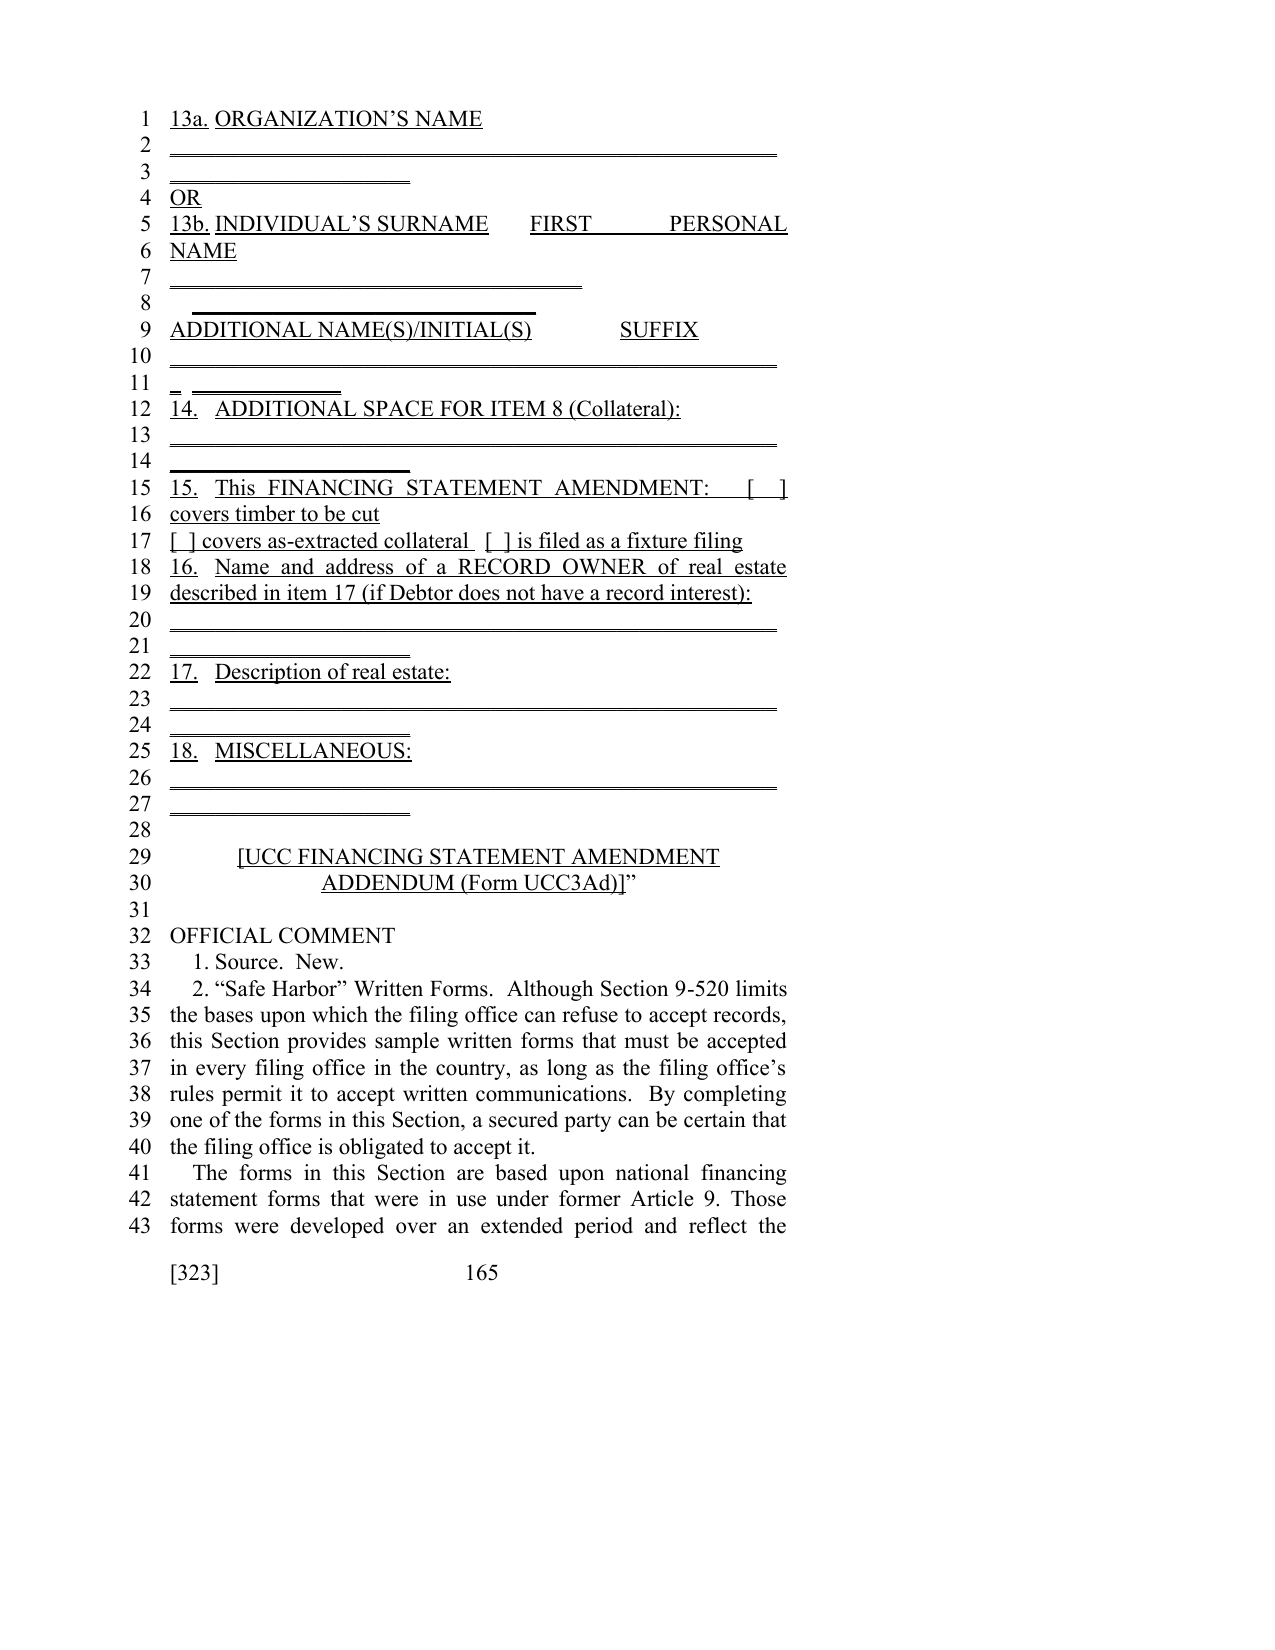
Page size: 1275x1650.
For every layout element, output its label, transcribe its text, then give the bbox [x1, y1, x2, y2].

text 18. MISCELLANEOUS: [169, 737, 787, 764]
text 13a. ORGANIZATION’S NAME [169, 105, 787, 131]
text 13b. INDIVIDUAL’S SURNAME FIRST PERSONAL NAME [169, 210, 787, 263]
text __________________________________________________________________________ [169, 606, 787, 658]
text [ ] covers as-extracted collateral [ ] is filed as a fixture filing [169, 527, 787, 553]
text OFFICIAL COMMENT [169, 922, 787, 948]
text __________________________________________________________________________ [169, 131, 787, 184]
text [UCC FINANCING STATEMENT AMENDMENT ADDENDUM (Form UCC3Ad)]” [169, 843, 787, 896]
text __________________________________________________________________________ [169, 685, 787, 737]
text 15. This FINANCING STATEMENT AMENDMENT: [ ] covers timber to be cut [169, 474, 787, 527]
text 17. Description of real estate: [169, 658, 787, 685]
text ____________________________________ ______________________________ [169, 263, 787, 316]
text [169, 1159, 787, 1238]
text 14. ADDITIONAL SPACE FOR ITEM 8 (Collateral): [169, 395, 787, 421]
text 1. Source. New. [169, 948, 787, 975]
text ADDITIONAL NAME(S)/INITIAL(S) SUFFIX [169, 316, 787, 342]
text __________________________________________________________________________ [169, 764, 787, 817]
text 2. “Safe Harbor” Written Forms. Although Section 9-520 limits the bases upon which the filing office can refuse to accept records, this Section provides sample written forms that must be accepted in every filing office in the country, as long as the filing office’s rules permit it to accept written communications. By completing one of the forms in this Section, a secured party can be certain that the filing office is obligated to accept it. [169, 975, 787, 1159]
text OR [169, 184, 787, 210]
text __________________________________________________________________________ [169, 421, 787, 474]
text ______________________________________________________ _____________ [169, 342, 787, 395]
text 16. Name and address of a RECORD OWNER of real estate described in item 17 (if Debtor does not have a record interest): [169, 553, 787, 606]
